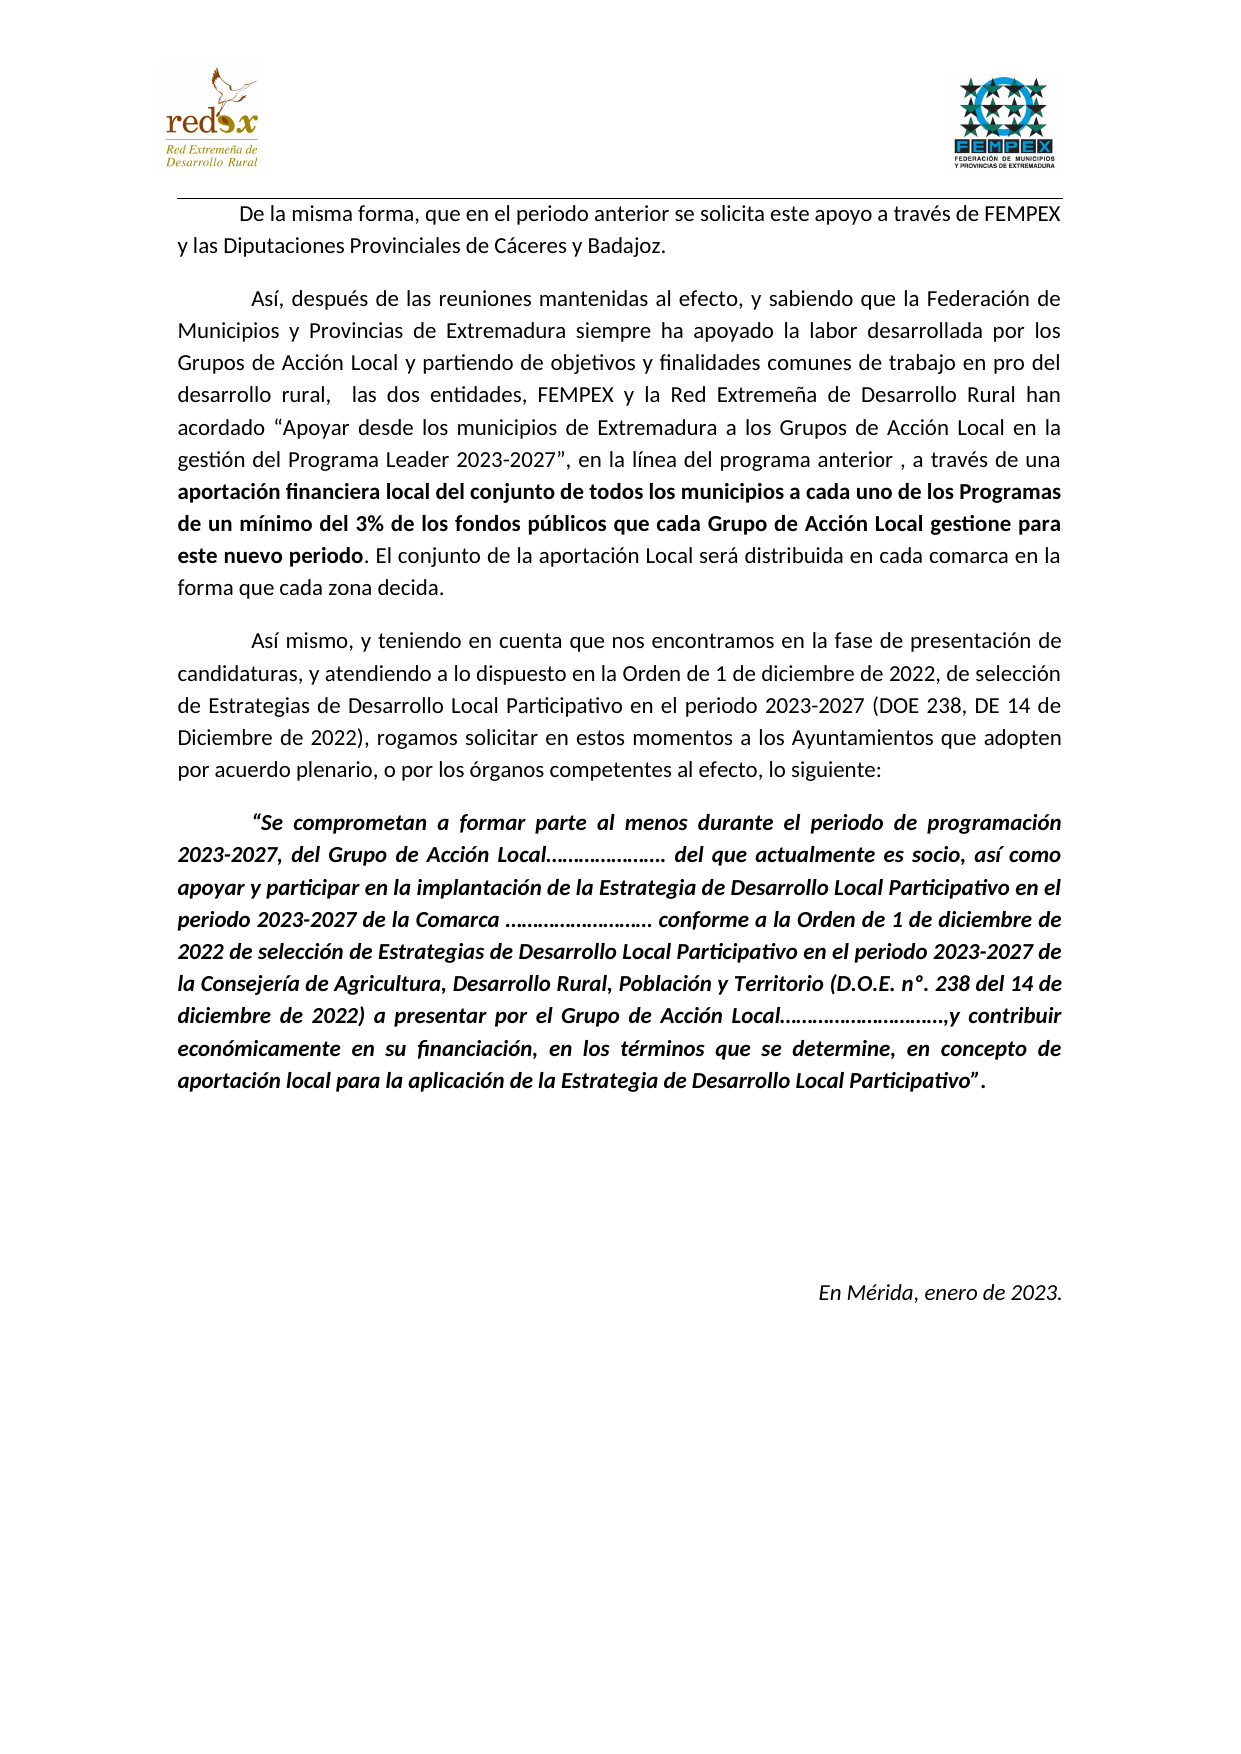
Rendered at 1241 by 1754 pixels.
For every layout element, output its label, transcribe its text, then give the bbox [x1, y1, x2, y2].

text Así, después de las reuniones mantenidas al efecto, y sabiendo que la Federación de Municipios y Provincias de Extremadura siempre ha apoyado la labor desarrollada por los Grupos de Acción Local y partiendo de objetivos y finalidades comunes de trabajo en pro del desarrollo rural, las dos entidades, FEMPEX y la Red Extremeña de Desarrollo Rural han acordado “Apoyar desde los municipios de Extremadura a los Grupos de Acción Local en la gestión del Programa Leader 2023-2027”, en la línea del programa anterior , a través de una aportación financiera local del conjunto de todos los municipios a cada uno de los Programas de un mínimo del 3% de los fondos públicos que cada Grupo de Acción Local gestione para este nuevo periodo. El conjunto de la aportación Local será distribuida en cada comarca en la forma que cada zona decida. [177, 284, 1063, 602]
text En Mérida, enero de 2023. [177, 1278, 1063, 1306]
picture [942, 73, 1064, 170]
text Así mismo, y teniendo en cuenta que nos encontramos en la fase de presentación de candidaturas, y atendiendo a lo dispuesto en la Orden de 1 de diciembre de 2022, de selección de Estrategias de Desarrollo Local Participativo en el periodo 2023-2027 (DOE 238, DE 14 de Diciembre de 2022), rogamos solicitar en estos momentos a los Ayuntamientos que adopten por acuerdo plenario, o por los órganos competentes al efecto, lo siguiente: [177, 627, 1063, 783]
picture [156, 61, 266, 175]
text “Se comprometan a formar parte al menos durante el periodo de programación 2023-2027, del Grupo de Acción Local…………………. del que actualmente es socio, así como apoyar y participar en la implantación de la Estrategia de Desarrollo Local Participativo en el periodo 2023-2027 de la Comarca ……………………… conforme a la Orden de 1 de diciembre de 2022 de selección de Estrategias de Desarrollo Local Participativo en el periodo 2023-2027 de la Consejería de Agricultura, Desarrollo Rural, Población y Territorio (D.O.E. nº. 238 del 14 de diciembre de 2022) a presentar por el Grupo de Acción Local…………………………,y contribuir económicamente en su financiación, en los términos que se determine, en concepto de aportación local para la aplicación de la Estrategia de Desarrollo Local Participativo”. [177, 808, 1063, 1094]
text De la misma forma, que en el periodo anterior se solicita este apoyo a través de FEMPEX y las Diputaciones Provinciales de Cáceres y Badajoz. [177, 199, 1063, 259]
